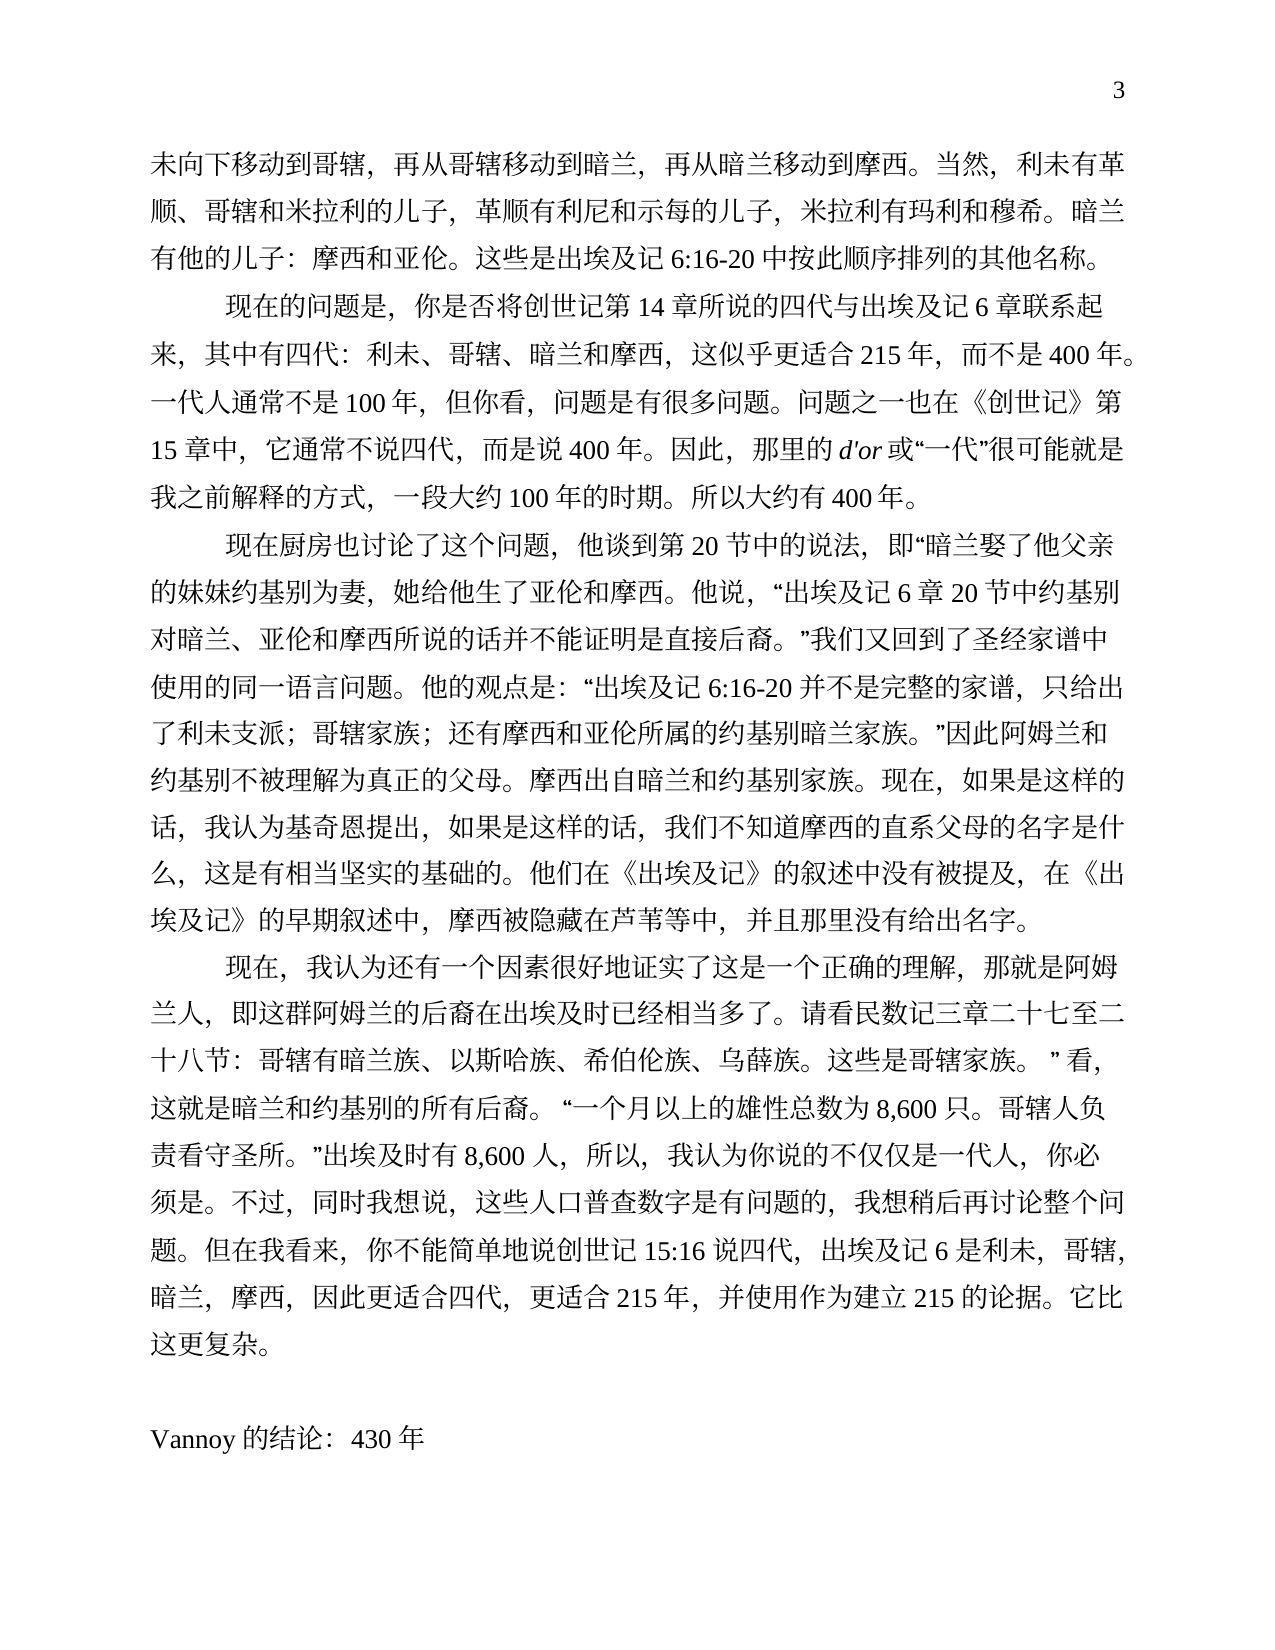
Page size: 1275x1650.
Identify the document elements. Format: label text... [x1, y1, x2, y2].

text 现在的问题是，你是否将创世记第 14 章所说的四代与出埃及记 6 章联系起来，其中有四代：利未、哥辖、暗兰和摩西，这似乎更适合 215 年，而不是 400 年。一代人通常不是100年，但你看，问题是有很多问题。问题之一也在《创世记》第 15 章中，它通常不说四代，而是说 400 年。因此，那里的d'or或“一代”很可能就是我之前解释的方式，一段大约 100 年的时期。所以大约有400年。 [150, 291, 1125, 514]
text 现在厨房也讨论了这个问题，他谈到第 20 节中的说法，即“暗兰娶了他父亲的妹妹约基别为妻，她给他生了亚伦和摩西。他说，“出埃及记 6 章 20 节中约基别对暗兰、亚伦和摩西所说的话并不能证明是直接后裔。”我们又回到了圣经家谱中使用的同一语言问题。他的观点是：“出埃及记 6:16-20 并不是完整的家谱，只给出了利未支派；哥辖家族；还有摩西和亚伦所属的约基别暗兰家族。”因此阿姆兰和约基别不被理解为真正的父母。摩西出自暗兰和约基别家族。现在，如果是这样的话，我认为基奇恩提出，如果是这样的话，我们不知道摩西的直系父母的名字是什么，这是有相当坚实的基础的。他们在《出埃及记》的叙述中没有被提及，在《出埃及记》的早期叙述中，摩西被隐藏在芦苇等中，并且那里没有给出名字。 [150, 530, 1125, 937]
text 现在，我认为还有一个因素很好地证实了这是一个正确的理解，那就是阿姆兰人，即这群阿姆兰的后裔在出埃及时已经相当多了。请看民数记三章二十七至二十八节：哥辖有暗兰族、以斯哈族、希伯伦族、乌薛族。这些是哥辖家族。 ” 看，这就是暗兰和约基别的所有后裔。 “一个月以上的雄性总数为 8,600 只。哥辖人负责看守圣所。”出埃及时有 8,600 人，所以，我认为你说的不仅仅是一代人，你必须是。不过，同时我想说，这些人口普查数字是有问题的，我想稍后再讨论整个问题。但在我看来，你不能简单地说创世记 15:16 说四代，出埃及记 6 是利未，哥辖，暗兰，摩西，因此更适合四代，更适合 215 年，并使用作为建立 215 的论据。它比这更复杂。 Vannoy 的结论：430 年 [150, 953, 1125, 1455]
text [150, 150, 1125, 275]
